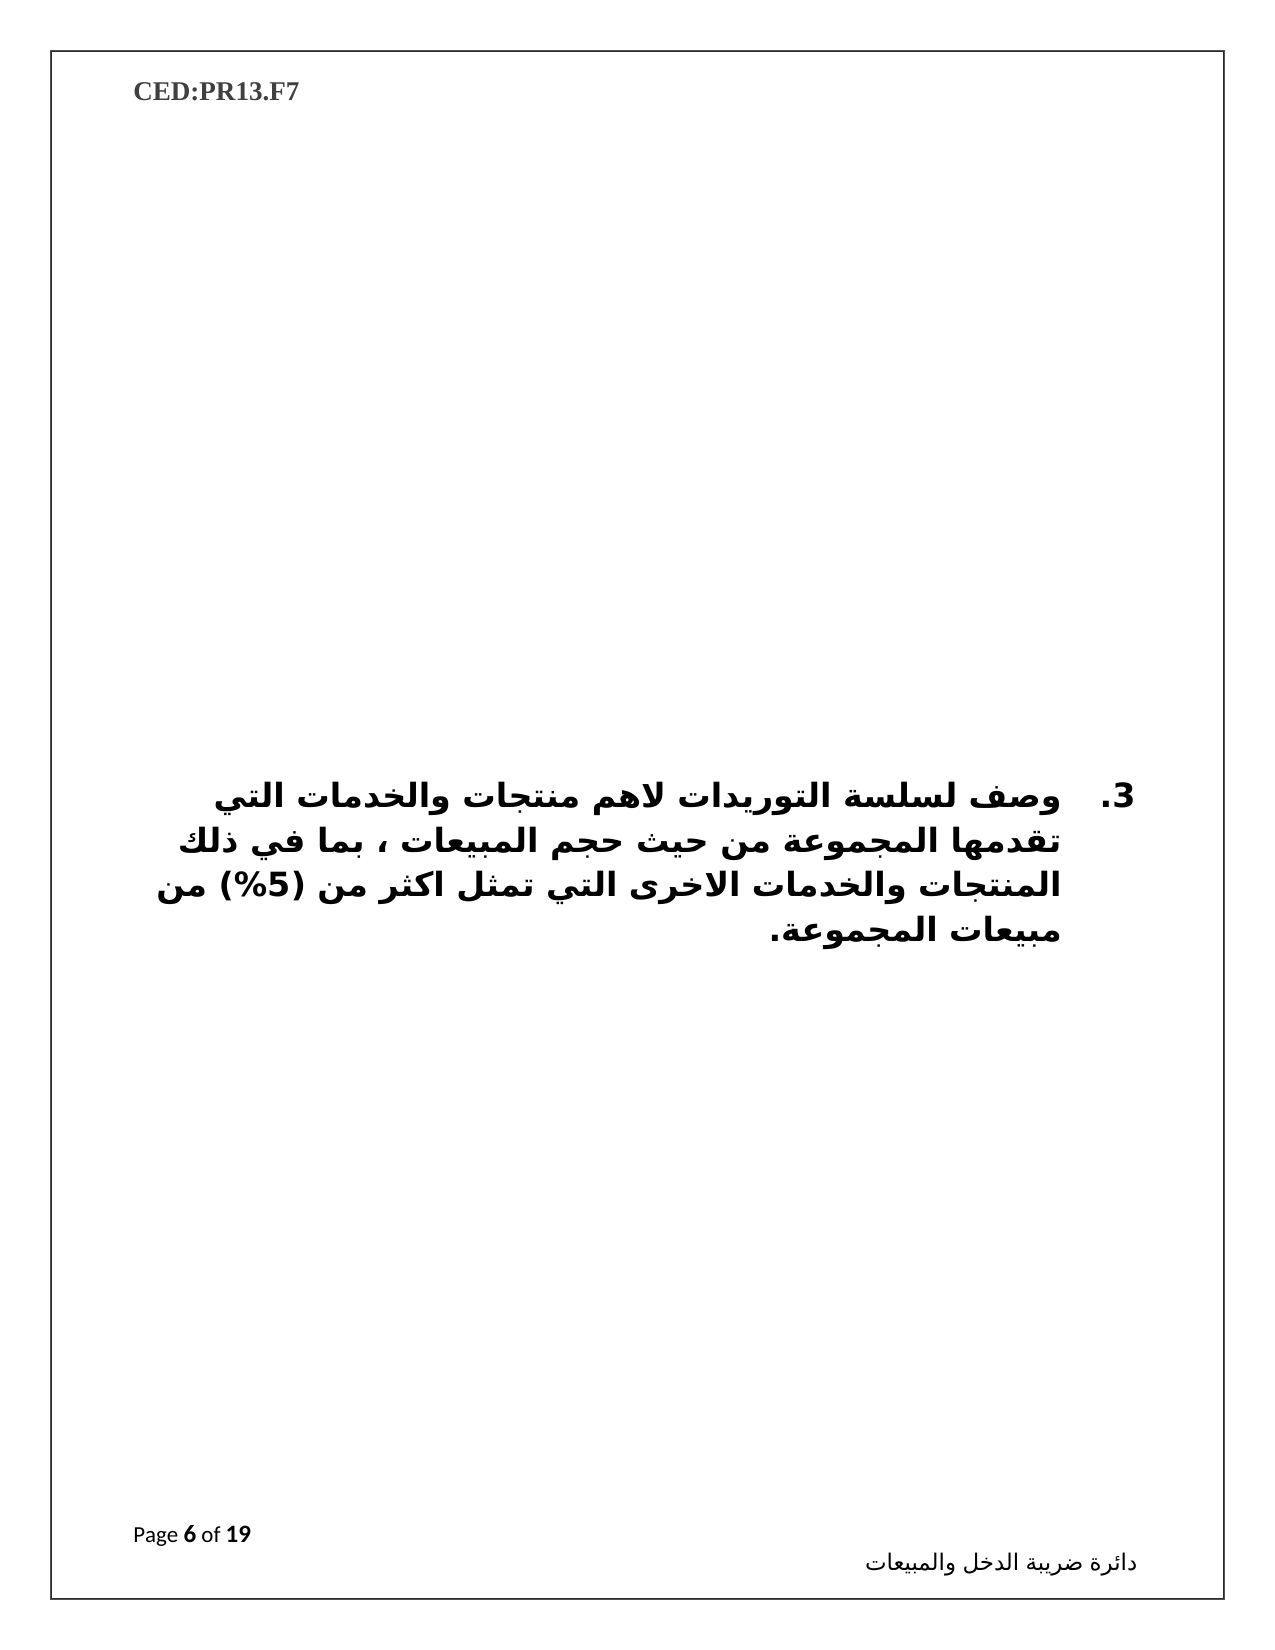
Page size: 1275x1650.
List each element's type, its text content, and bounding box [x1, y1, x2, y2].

list وصف لسلسة التوريدات لاهم منتجات والخدمات التي تقدمها المجموعة من حيث حجم المبيعات ، بما في ذلك المنتجات والخدمات الاخرى التي تمثل اكثر من (5%) من مبيعات المجموعة. [133, 777, 1099, 949]
